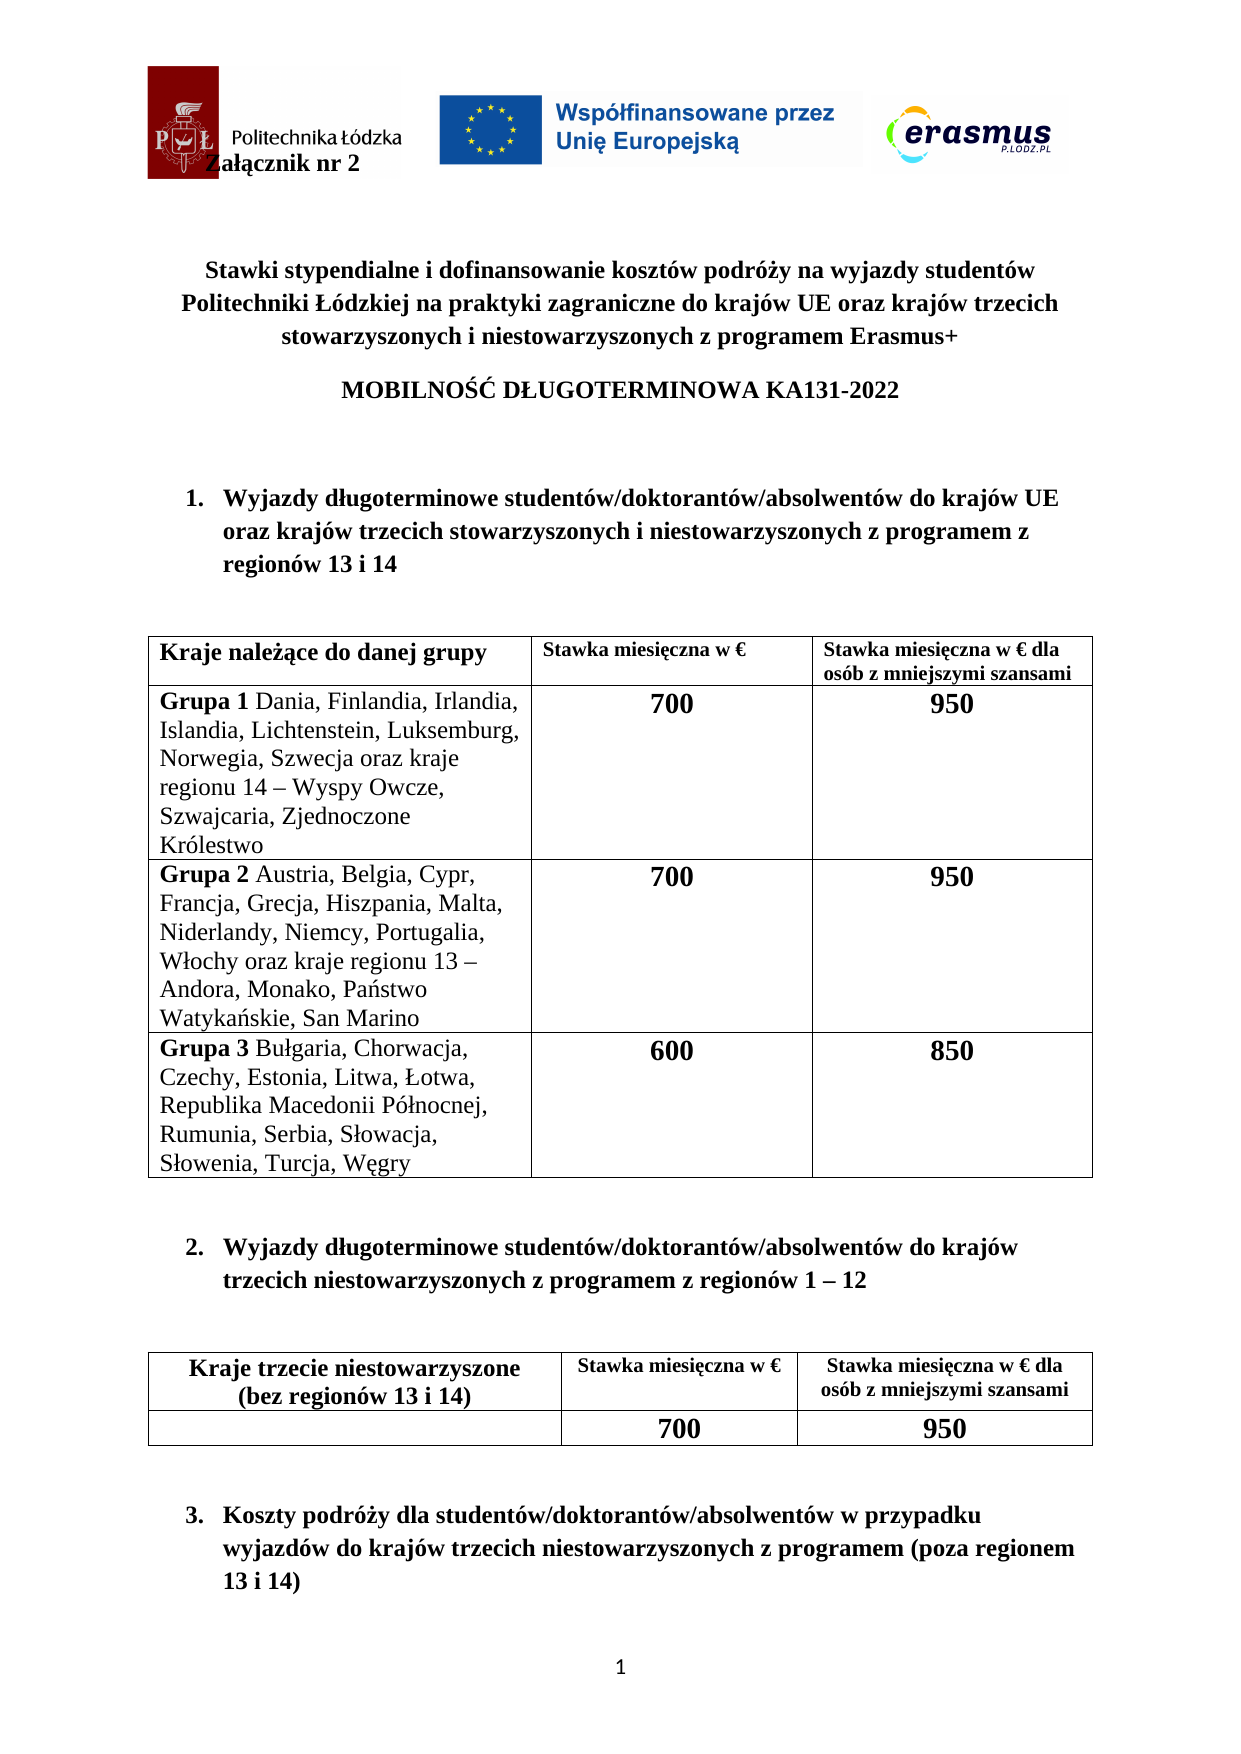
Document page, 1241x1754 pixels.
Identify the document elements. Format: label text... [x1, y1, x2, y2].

table_cell [149, 1411, 561, 1445]
table_cell Grupa 3 Bułgaria, Chorwacja, Czechy, Estonia, Litwa, Łotwa, Republika Macedonii Północnej, Rumunia, Serbia, Słowacja, Słowenia, Turcja, Węgry [149, 1033, 531, 1177]
list Wyjazdy długoterminowe studentów/doktorantów/absolwentów do krajów trzecich niestowarzyszonych z programem z regionów 1 – 12 [185, 1232, 1093, 1293]
picture [870, 95, 1069, 148]
text Stawki stypendialne i dofinansowanie kosztów podróży na wyjazdy studentów Politechniki Łódzkiej na praktyki zagraniczne do krajów UE oraz krajów trzecich stowarzyszonych i niestowarzyszonych z programem Erasmus+ [148, 255, 1093, 350]
table_header Stawka miesięczna w € [532, 637, 812, 685]
table_header Kraje trzecie niestowarzyszone (bez regionów 13 i 14) [149, 1353, 561, 1410]
table_cell Grupa 1 Dania, Finlandia, Irlandia, Islandia, Lichtenstein, Luksemburg, Norwegia, Szwecja oraz kraje regionu 14 – Wyspy Owcze, Szwajcaria, Zjednoczone Królestwo [149, 686, 531, 858]
table_cell 700 [532, 860, 812, 1032]
picture [147, 66, 402, 179]
text Załącznik nr 2 [148, 148, 1093, 176]
table_cell 950 [813, 860, 1092, 1032]
picture [435, 91, 863, 167]
table_cell 950 [813, 686, 1092, 858]
table_header Stawka miesięczna w € dla osób z mniejszymi szansami [813, 637, 1092, 685]
list Wyjazdy długoterminowe studentów/doktorantów/absolwentów do krajów UE oraz krajów trzecich stowarzyszonych i niestowarzyszonych z programem z regionów 13 i 14 [185, 483, 1093, 578]
table_header Stawka miesięczna w € [562, 1353, 797, 1410]
table_header Stawka miesięczna w € dla osób z mniejszymi szansami [798, 1353, 1092, 1410]
list Koszty podróży dla studentów/doktorantów/absolwentów w przypadku wyjazdów do krajów trzecich niestowarzyszonych z programem (poza regionem 13 i 14) [185, 1500, 1093, 1594]
table_cell 950 [798, 1411, 1092, 1445]
text MOBILNOŚĆ DŁUGOTERMINOWA KA131-2022 [148, 375, 1093, 404]
table_header Kraje należące do danej grupy [149, 637, 531, 685]
table_cell Grupa 2 Austria, Belgia, Cypr, Francja, Grecja, Hiszpania, Malta, Niderlandy, Niemcy, Portugalia, Włochy oraz kraje regionu 13 – Andora, Monako, Państwo Watykańskie, San Marino [149, 860, 531, 1032]
table_cell 700 [562, 1411, 797, 1445]
table_cell 700 [532, 686, 812, 858]
table_cell 850 [813, 1033, 1092, 1177]
table_cell 600 [532, 1033, 812, 1177]
